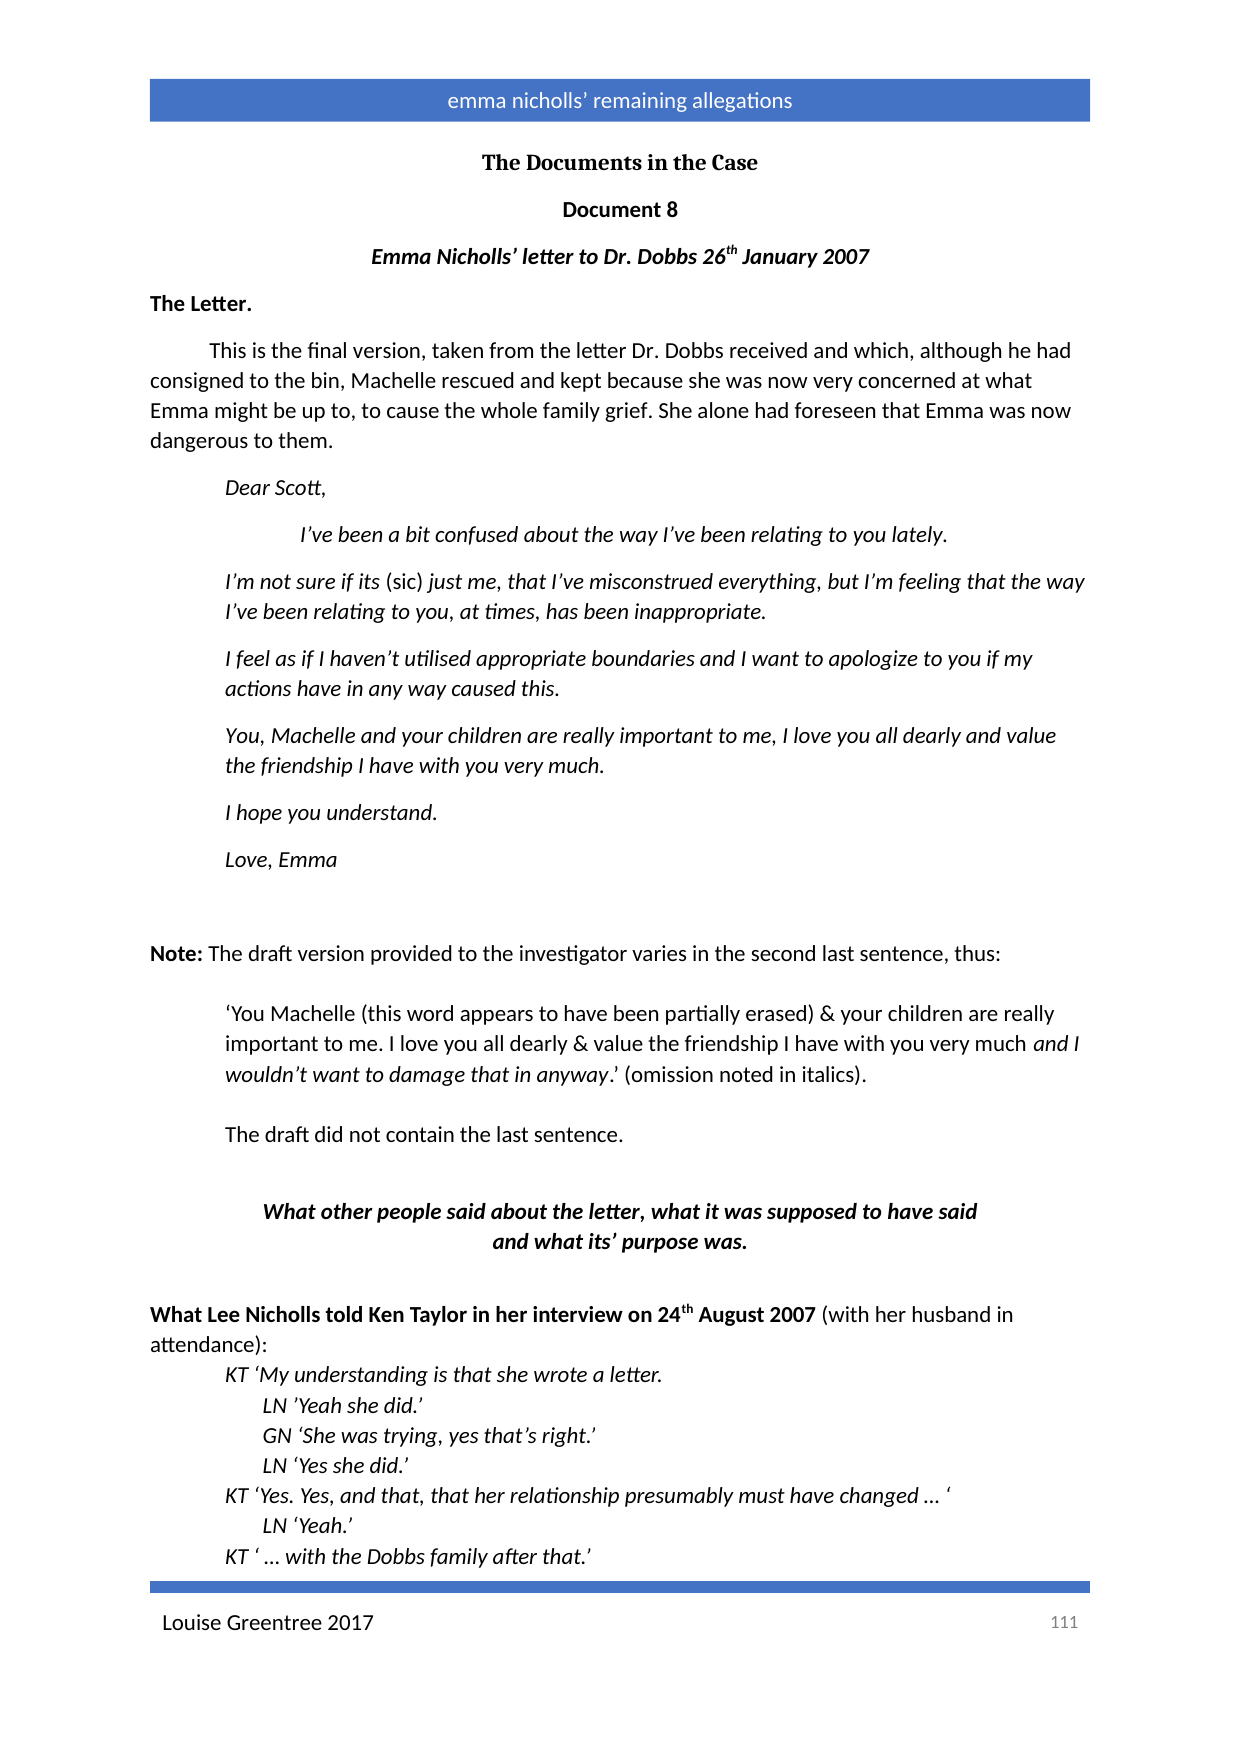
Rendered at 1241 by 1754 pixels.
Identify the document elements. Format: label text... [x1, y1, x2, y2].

text What Lee Nicholls told Ken Taylor in her interview on 24th August 2007 (with her husband in attendance): [150, 1300, 1090, 1358]
text LN ’Yeah she did.’ [225, 1391, 1090, 1419]
text The Documents in the Case [150, 150, 1090, 176]
text I’m not sure if its (sic) just me, that I’ve misconstrued everything, but I’m feeling that the way I’ve been relating to you, at times, has been inappropriate. [225, 567, 1090, 625]
text I hope you understand. [225, 798, 1090, 826]
text and what its’ purpose was. [150, 1227, 1090, 1255]
text LN ‘Yes she did.’ [225, 1451, 1090, 1479]
text Dear Scott, [225, 473, 1090, 501]
text KT ‘ … with the Dobbs family after that.’ [225, 1542, 1090, 1570]
text Note: The draft version provided to the investigator varies in the second last sentence, thus: [150, 939, 1090, 967]
text KT ‘Yes. Yes, and that, that her relationship presumably must have changed … ‘ [225, 1481, 1090, 1509]
text Emma Nicholls’ letter to Dr. Dobbs 26th January 2007 [150, 242, 1090, 270]
text You, Machelle and your children are really important to me, I love you all dearly and value the friendship I have with you very much. [225, 721, 1090, 779]
text Document 8 [150, 195, 1090, 223]
text I feel as if I haven’t utilised appropriate boundaries and I want to apologize to you if my actions have in any way caused this. [225, 644, 1090, 702]
text GN ‘She was trying, yes that’s right.’ [225, 1421, 1090, 1449]
text KT ‘My understanding is that she wrote a letter. [225, 1361, 1090, 1389]
text The draft did not contain the last sentence. [225, 1120, 1090, 1148]
text The Letter. [150, 289, 1090, 317]
text What other people said about the letter, what it was supposed to have said [150, 1197, 1090, 1225]
text I’ve been a bit confused about the way I’ve been relating to you lately. [225, 520, 1090, 548]
text Love, Emma [225, 845, 1090, 873]
text ‘You Machelle (this word appears to have been partially erased) & your children are really important to me. I love you all dearly & value the friendship I have with you very much and I wouldn’t want to damage that in anyway.’ (omission noted in italics). [225, 999, 1090, 1088]
text LN ‘Yeah.’ [225, 1512, 1090, 1540]
text This is the final version, taken from the letter Dr. Dobbs received and which, although he had consigned to the bin, Machelle rescued and kept because she was now very concerned at what Emma might be up to, to cause the whole family grief. She alone had foreseen that Emma was now dangerous to them. [150, 336, 1090, 454]
